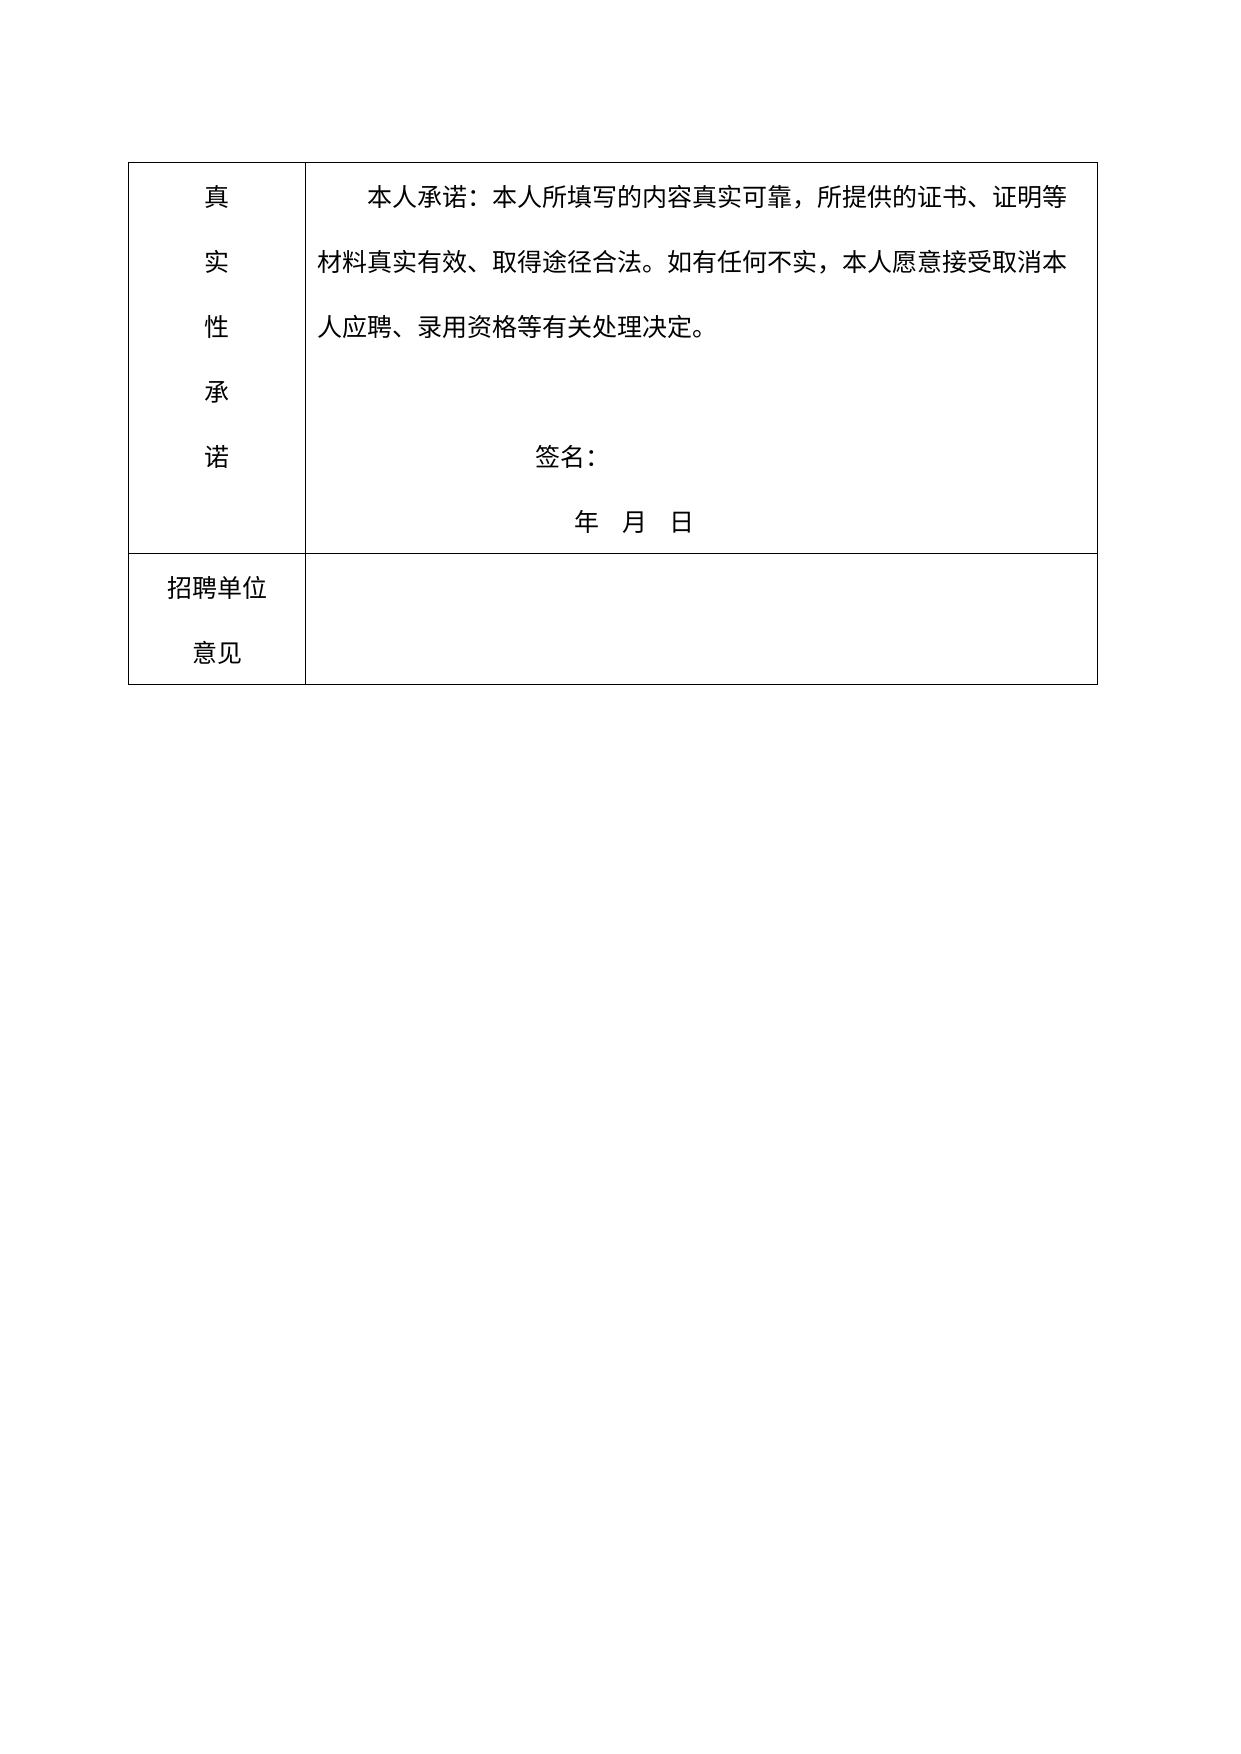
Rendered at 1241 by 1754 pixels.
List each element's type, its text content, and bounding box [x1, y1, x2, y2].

table_cell 真 实 性 承 诺 [129, 163, 305, 553]
table_cell 本人承诺：本人所填写的内容真实可靠，所提供的证书、证明等材料真实有效、取得途径合法。如有任何不实，本人愿意接受取消本人应聘、录用资格等有关处理决定。 签名： 年 月 日 [306, 163, 1097, 553]
table_cell 招聘单位 意见 [129, 554, 305, 684]
table_cell [306, 554, 1097, 684]
